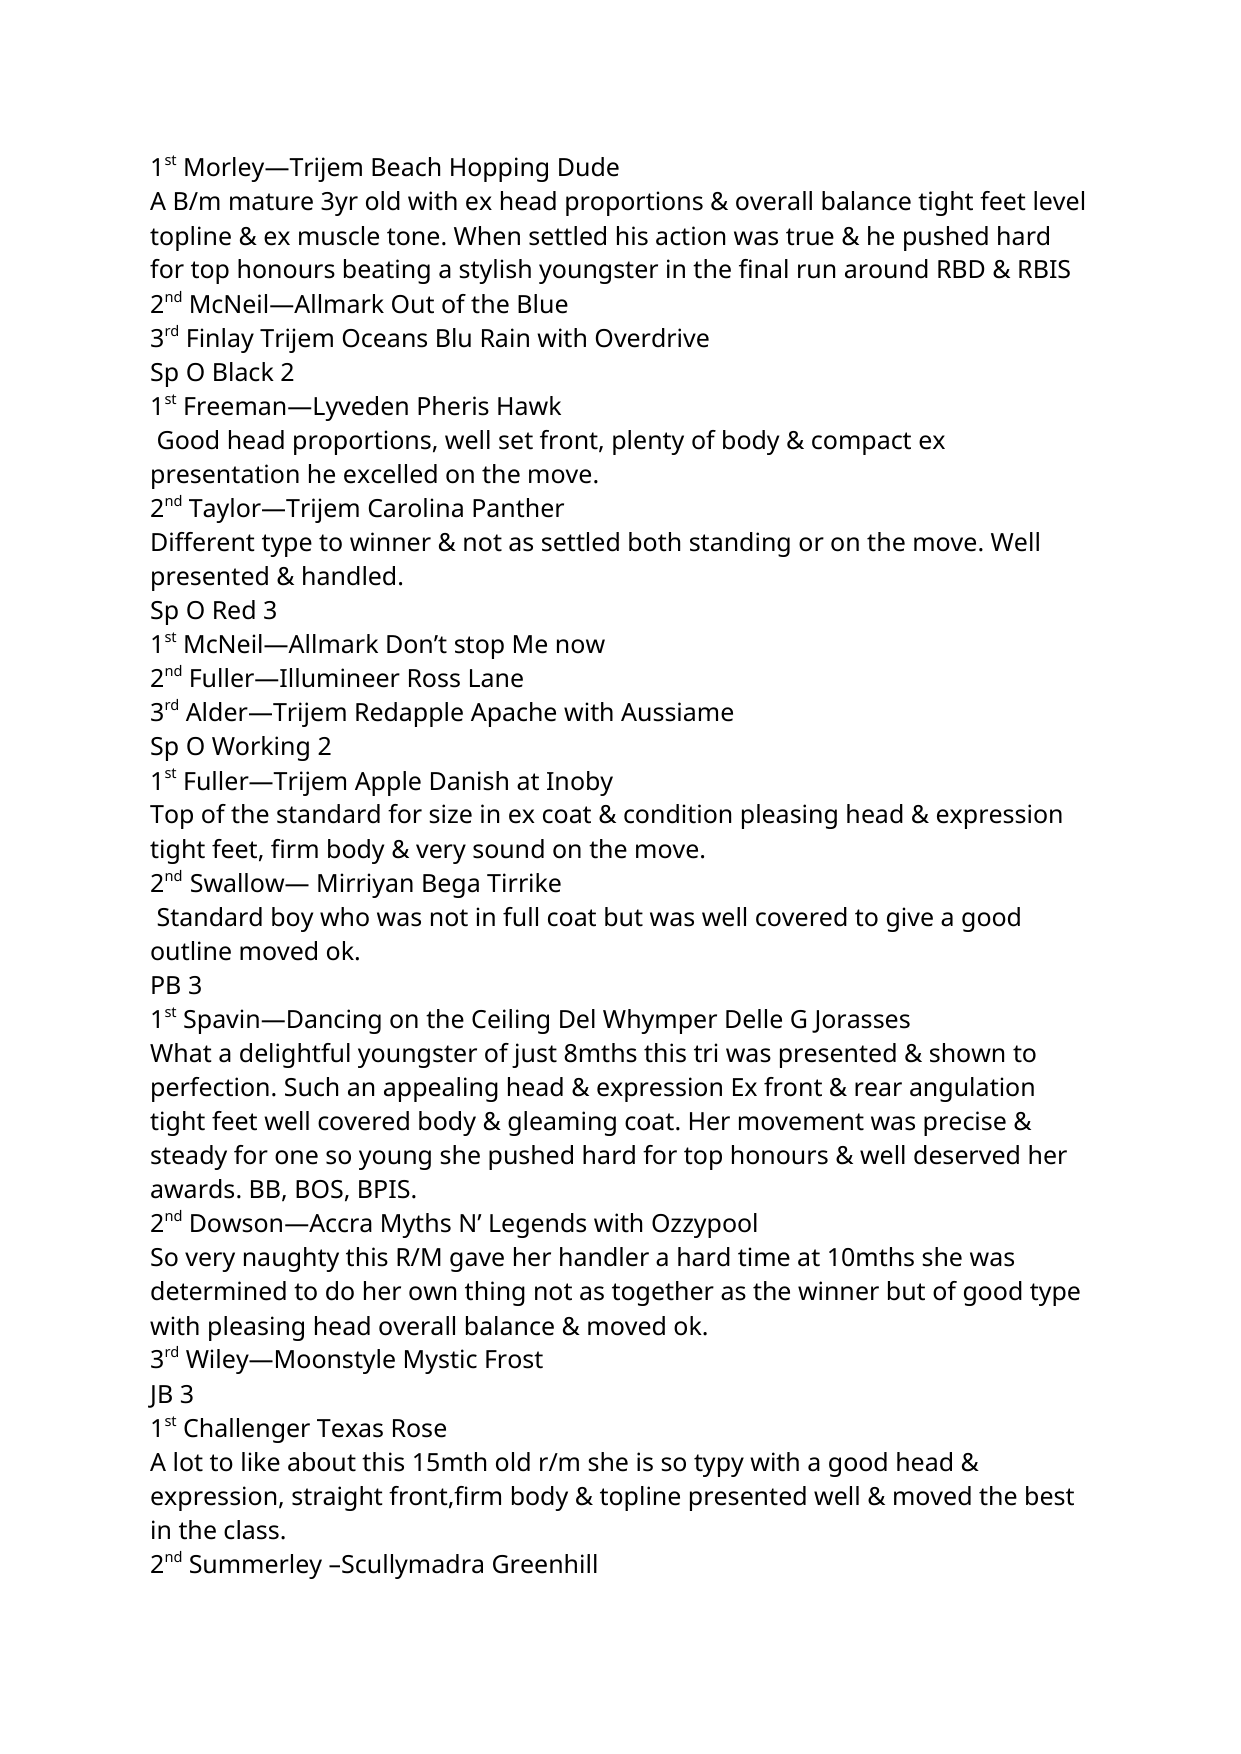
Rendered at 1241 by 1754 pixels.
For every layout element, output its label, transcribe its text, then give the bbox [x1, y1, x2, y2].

text Sp O Working 2 [150, 729, 1090, 763]
text 3rd Alder—Trijem Redapple Apache with Aussiame [150, 695, 1090, 729]
text 1st Morley—Trijem Beach Hopping Dude [150, 150, 1090, 184]
text A lot to like about this 15mth old r/m she is so typy with a good head & expression, straight front,firm body & topline presented well & moved the best in the class. [150, 1444, 1090, 1547]
text 2nd McNeil—Allmark Out of the Blue [150, 286, 1090, 320]
text 1st Freeman—Lyveden Pheris Hawk [150, 388, 1090, 422]
text JB 3 [150, 1376, 1090, 1410]
text So very naughty this R/M gave her handler a hard time at 10mths she was determined to do her own thing not as together as the winner but of good type with pleasing head overall balance & moved ok. [150, 1240, 1090, 1342]
text 1st Spavin—Dancing on the Ceiling Del Whymper Delle G Jorasses [150, 1002, 1090, 1036]
text PB 3 [150, 967, 1090, 1002]
text 2nd Summerley –Scullymadra Greenhill [150, 1547, 1090, 1581]
text 3rd Wiley—Moonstyle Mystic Frost [150, 1342, 1090, 1376]
text 1st Challenger Texas Rose [150, 1410, 1090, 1444]
text 2nd Swallow— Mirriyan Bega Tirrike [150, 865, 1090, 899]
text 1st Fuller—Trijem Apple Danish at Inoby [150, 763, 1090, 797]
text Good head proportions, well set front, plenty of body & compact ex presentation he excelled on the move. [150, 422, 1090, 491]
text Sp O Red 3 [150, 593, 1090, 627]
text A B/m mature 3yr old with ex head proportions & overall balance tight feet level topline & ex muscle tone. When settled his action was true & he pushed hard for top honours beating a stylish youngster in the final run around RBD & RBIS [150, 184, 1090, 286]
text 2nd Taylor—Trijem Carolina Panther [150, 491, 1090, 525]
text Top of the standard for size in ex coat & condition pleasing head & expression tight feet, firm body & very sound on the move. [150, 797, 1090, 865]
text 2nd Dowson—Accra Myths N’ Legends with Ozzypool [150, 1206, 1090, 1240]
text Different type to winner & not as settled both standing or on the move. Well presented & handled. [150, 525, 1090, 593]
text Sp O Black 2 [150, 354, 1090, 388]
text What a delightful youngster of just 8mths this tri was presented & shown to perfection. Such an appealing head & expression Ex front & rear angulation tight feet well covered body & gleaming coat. Her movement was precise & steady for one so young she pushed hard for top honours & well deserved her awards. BB, BOS, BPIS. [150, 1036, 1090, 1206]
text 1st McNeil—Allmark Don’t stop Me now [150, 627, 1090, 661]
text 2nd Fuller—Illumineer Ross Lane [150, 661, 1090, 695]
text Standard boy who was not in full coat but was well covered to give a good outline moved ok. [150, 899, 1090, 967]
text 3rd Finlay Trijem Oceans Blu Rain with Overdrive [150, 320, 1090, 354]
